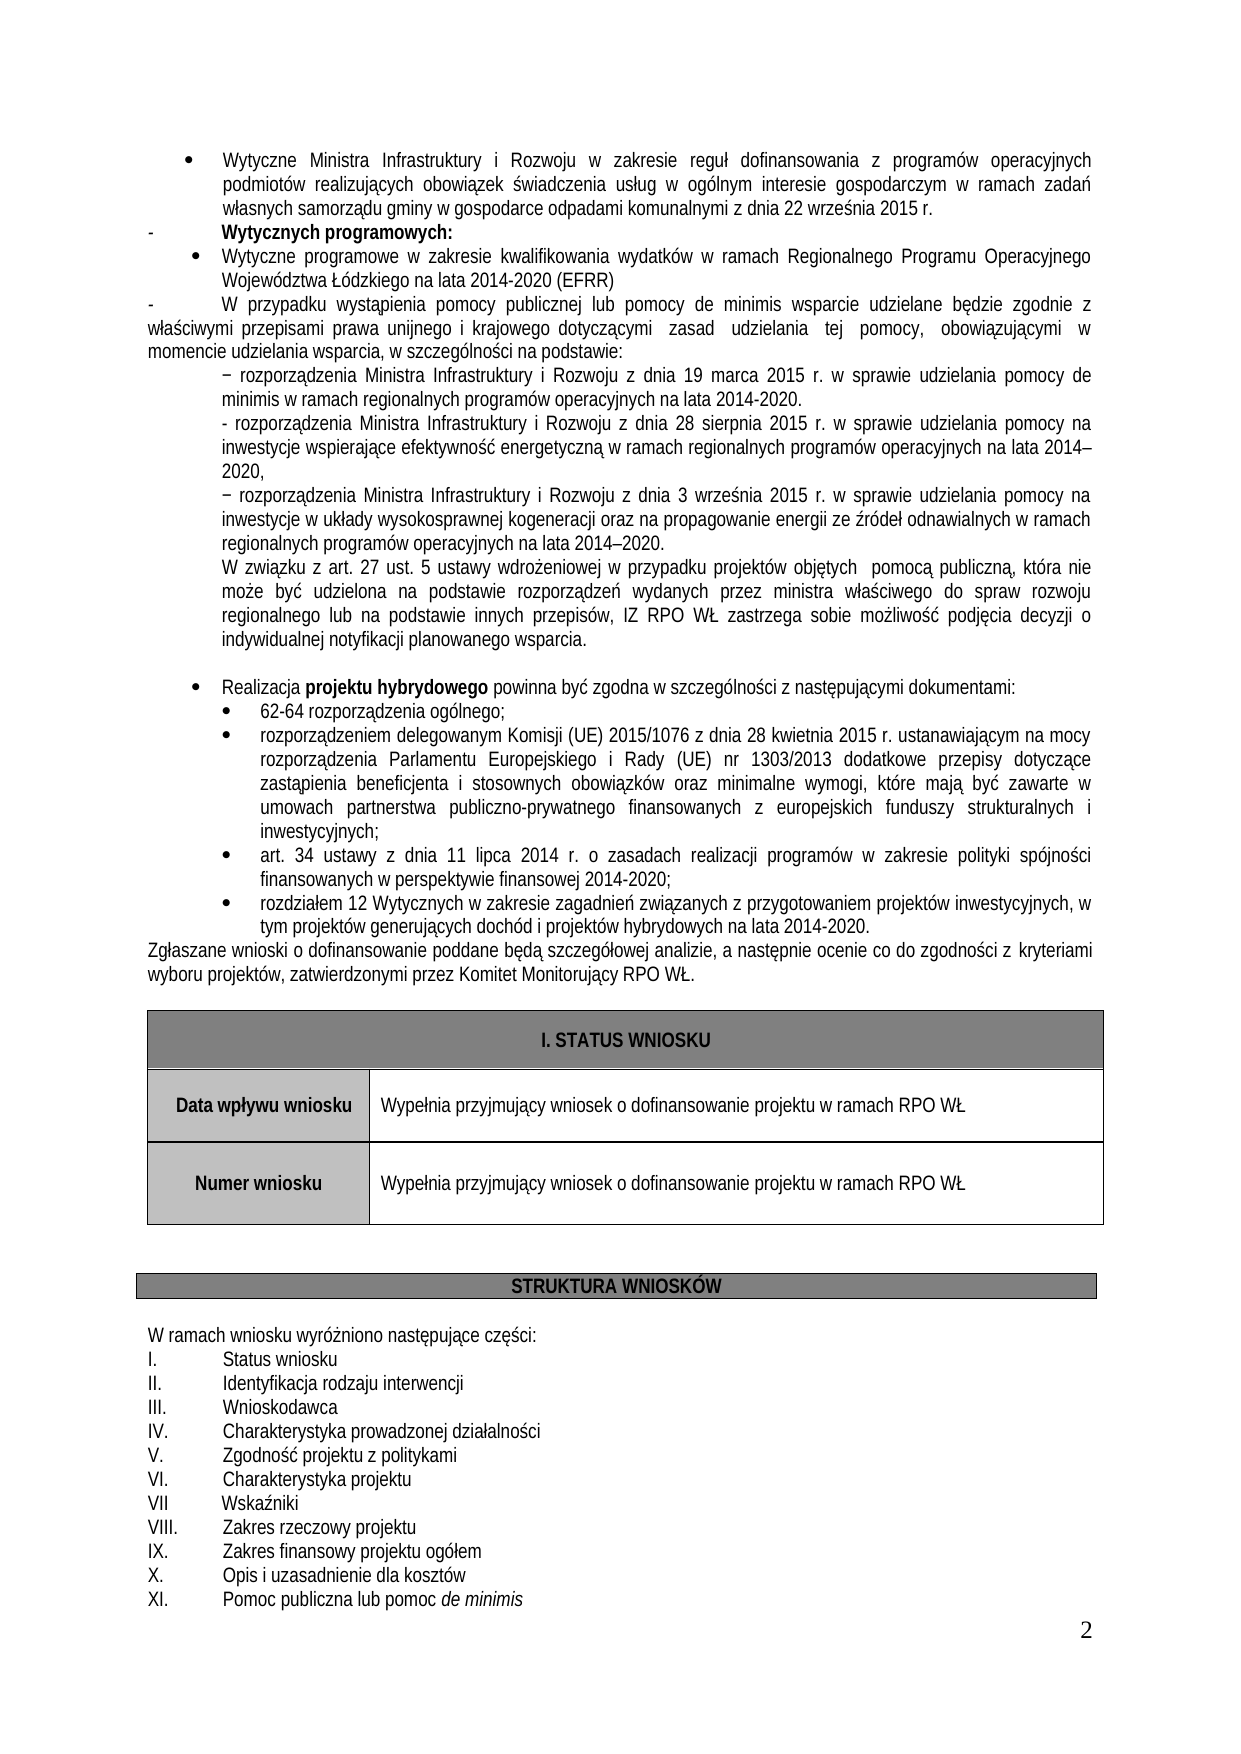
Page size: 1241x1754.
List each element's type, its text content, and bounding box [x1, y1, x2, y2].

text VII Wskaźniki [148, 1491, 1092, 1515]
list rozdziałem 12 Wytycznych w zakresie zagadnień związanych z przygotowaniem projektów inwestycyjnych, w tym projektów generujących dochód i projektów hybrydowych na lata 2014-2020. [223, 890, 1092, 938]
list Zgodność projektu z politykami [148, 1443, 1092, 1467]
list art. 34 ustawy z dnia 11 lipca 2014 r. o zasadach realizacji programów w zakresie polityki spójności finansowanych w perspektywie finansowej 2014-2020; [223, 842, 1092, 890]
text - W przypadku wystąpienia pomocy publicznej lub pomocy de minimis wsparcie udzielane będzie zgodnie z właściwymi przepisami prawa unijnego i krajowego dotyczącymi zasad udzielania tej pomocy, obowiązującymi w momencie udzielania wsparcia, w szczególności na podstawie: [148, 291, 1092, 363]
text IV. Charakterystyka prowadzonej działalności [148, 1419, 1092, 1443]
text VIII. Zakres rzeczowy projektu [148, 1515, 1092, 1539]
text − rozporządzenia Ministra Infrastruktury i Rozwoju z dnia 19 marca 2015 r. w sprawie udzielania pomocy de minimis w ramach regionalnych programów operacyjnych na lata 2014-2020. [222, 363, 1092, 411]
table_header I. STATUS WNIOSKU [148, 1011, 1103, 1068]
table_header STRUKTURA WNIOSKÓW [137, 1274, 1096, 1298]
text W ramach wniosku wyróżniono następujące części: [148, 1323, 1092, 1347]
text W związku z art. 27 ust. 5 ustawy wdrożeniowej w przypadku projektów objętych pomocą publiczną, która nie może być udzielona na podstawie rozporządzeń wydanych przez ministra właściwego do spraw rozwoju regionalnego lub na podstawie innych przepisów, IZ RPO WŁ zastrzega sobie możliwość podjęcia decyzji o indywidualnej notyfikacji planowanego wsparcia. [222, 555, 1092, 651]
text Zgłaszane wnioski o dofinansowanie poddane będą szczegółowej analizie, a następnie ocenie co do zgodności z kryteriami wyboru projektów, zatwierdzonymi przez Komitet Monitorujący RPO WŁ. [148, 938, 1092, 986]
text − rozporządzenia Ministra Infrastruktury i Rozwoju z dnia 3 września 2015 r. w sprawie udzielania pomocy na inwestycje w układy wysokosprawnej kogeneracji oraz na propagowanie energii ze źródeł odnawialnych w ramach regionalnych programów operacyjnych na lata 2014–2020. [222, 483, 1092, 555]
text X. Opis i uzasadnienie dla kosztów [148, 1563, 1092, 1587]
list 62-64 rozporządzenia ogólnego; [223, 699, 1092, 723]
table_cell Wypełnia przyjmujący wniosek o dofinansowanie projektu w ramach RPO WŁ [370, 1143, 1103, 1224]
table_cell Wypełnia przyjmujący wniosek o dofinansowanie projektu w ramach RPO WŁ [370, 1070, 1103, 1141]
text III. Wnioskodawca [148, 1395, 1092, 1419]
list Charakterystyka projektu [148, 1467, 1092, 1491]
text XI. Pomoc publiczna lub pomoc de minimis [148, 1587, 1092, 1611]
list Realizacja projektu hybrydowego powinna być zgodna w szczególności z następującymi dokumentami: [192, 675, 1092, 699]
table_cell Data wpływu wniosku [148, 1070, 369, 1141]
table_cell Numer wniosku [148, 1143, 369, 1224]
text I. Status wniosku [148, 1347, 1092, 1371]
list Wytyczne Ministra Infrastruktury i Rozwoju w zakresie reguł dofinansowania z programów operacyjnych podmiotów realizujących obowiązek świadczenia usług w ogólnym interesie gospodarczym w ramach zadań własnych samorządu gminy w gospodarce odpadami komunalnymi z dnia 22 września 2015 r. [185, 148, 1092, 219]
text II. Identyfikacja rodzaju interwencji [148, 1371, 1092, 1395]
list Wytyczne programowe w zakresie kwalifikowania wydatków w ramach Regionalnego Programu Operacyjnego Województwa Łódzkiego na lata 2014-2020 (EFRR) [192, 243, 1092, 291]
text - rozporządzenia Ministra Infrastruktury i Rozwoju z dnia 28 sierpnia 2015 r. w sprawie udzielania pomocy na inwestycje wspierające efektywność energetyczną w ramach regionalnych programów operacyjnych na lata 2014–2020, [222, 411, 1092, 483]
text IX. Zakres finansowy projektu ogółem [148, 1539, 1092, 1563]
text - Wytycznych programowych: [148, 219, 1092, 243]
list rozporządzeniem delegowanym Komisji (UE) 2015/1076 z dnia 28 kwietnia 2015 r. ustanawiającym na mocy rozporządzenia Parlamentu Europejskiego i Rady (UE) nr 1303/2013 dodatkowe przepisy dotyczące zastąpienia beneficjenta i stosownych obowiązków oraz minimalne wymogi, które mają być zawarte w umowach partnerstwa publiczno-prywatnego finansowanych z europejskich funduszy strukturalnych i inwestycyjnych; [223, 723, 1092, 842]
